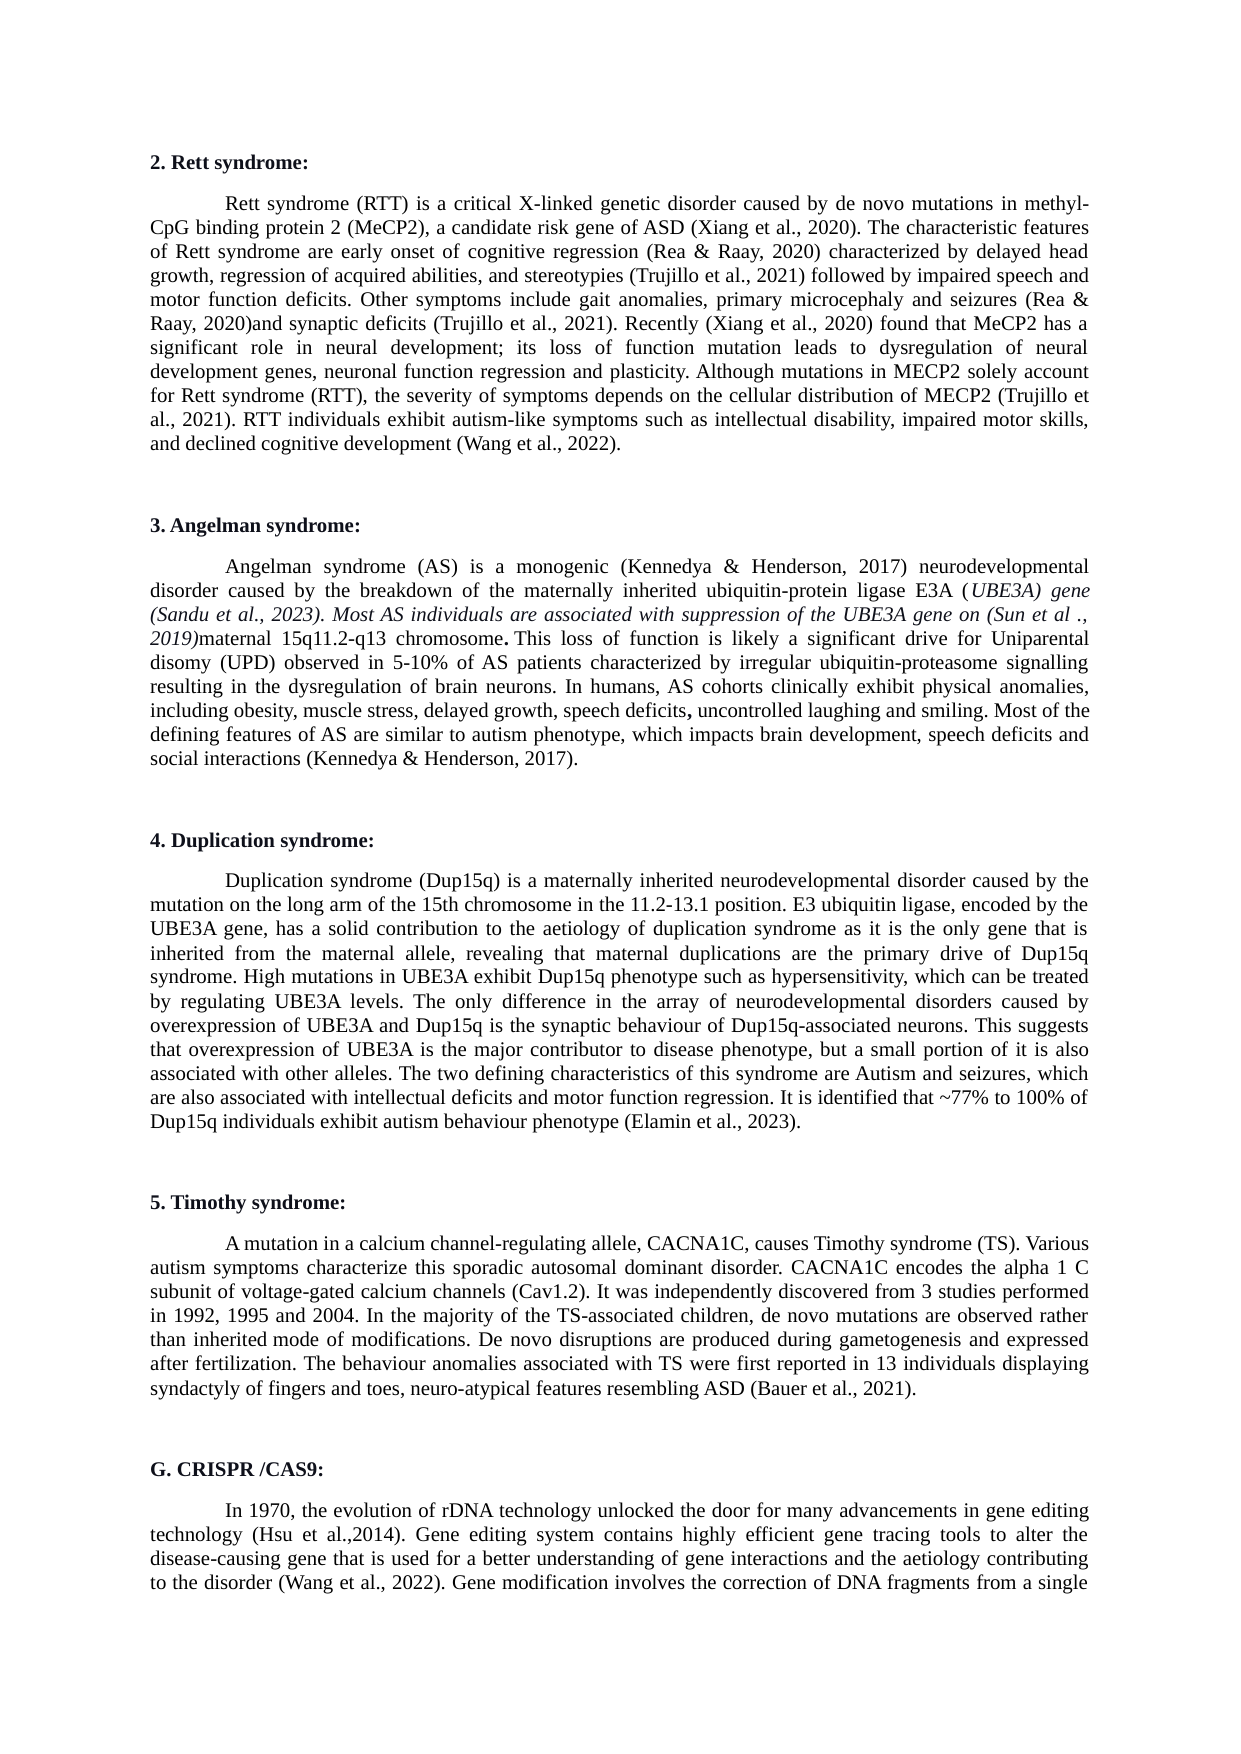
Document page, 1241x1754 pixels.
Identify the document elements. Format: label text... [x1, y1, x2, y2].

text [150, 1498, 1090, 1594]
text 2. Rett syndrome: [150, 150, 1090, 174]
text Duplication syndrome (Dup15q) is a maternally inherited neurodevelopmental disorder caused by the mutation on the long arm of the 15th chromosome in the 11.2-13.1 position. E3 ubiquitin ligase, encoded by the UBE3A gene, has a solid contribution to the aetiology of duplication syndrome as it is the only gene that is inherited from the maternal allele, revealing that maternal duplications are the primary drive of Dup15q syndrome. High mutations in UBE3A exhibit Dup15q phenotype such as hypersensitivity, which can be treated by regulating UBE3A levels. The only difference in the array of neurodevelopmental disorders caused by overexpression of UBE3A and Dup15q is the synaptic behaviour of Dup15q-associated neurons. This suggests that overexpression of UBE3A is the major contributor to disease phenotype, but a small portion of it is also associated with other alleles. The two defining characteristics of this syndrome are Autism and seizures, which are also associated with intellectual deficits and motor function regression. It is identified that ~77% to 100% of Dup15q individuals exhibit autism behaviour phenotype (Elamin et al., 2023). [150, 868, 1090, 1133]
text 3. Angelman syndrome: [150, 513, 1090, 537]
text Angelman syndrome (AS) is a monogenic (Kennedya & Henderson, 2017) neurodevelopmental disorder caused by the breakdown of the maternally inherited ubiquitin-protein ligase E3A (UBE3A) gene (Sandu et al., 2023). Most AS individuals are associated with suppression of the UBE3A gene on (Sun et al ., 2019)maternal 15q11.2-q13 chromosome. This loss of function is likely a significant drive for Uniparental disomy (UPD) observed in 5-10% of AS patients characterized by irregular ubiquitin-proteasome signalling resulting in the dysregulation of brain neurons. In humans, AS cohorts clinically exhibit physical anomalies, including obesity, muscle stress, delayed growth, speech deficits, uncontrolled laughing and smiling. Most of the defining features of AS are similar to autism phenotype, which impacts brain development, speech deficits and social interactions (Kennedya & Henderson, 2017). [150, 553, 1090, 770]
text A mutation in a calcium channel-regulating allele, CACNA1C, causes Timothy syndrome (TS). Various autism symptoms characterize this sporadic autosomal dominant disorder. CACNA1C encodes the alpha 1 C subunit of voltage-gated calcium channels (Cav1.2). It was independently discovered from 3 studies performed in 1992, 1995 and 2004. In the majority of the TS-associated children, de novo mutations are observed rather than inherited mode of modifications. De novo disruptions are produced during gametogenesis and expressed after fertilization. The behaviour anomalies associated with TS were first reported in 13 individuals displaying syndactyly of fingers and toes, neuro-atypical features resembling ASD (Bauer et al., 2021). [150, 1231, 1090, 1399]
text 5. Timothy syndrome: [150, 1190, 1090, 1214]
text 4. Duplication syndrome: [150, 827, 1090, 852]
text Rett syndrome (RTT) is a critical X-linked genetic disorder caused by de novo mutations in methyl-CpG binding protein 2 (MeCP2), a candidate risk gene of ASD (Xiang et al., 2020). The characteristic features of Rett syndrome are early onset of cognitive regression (Rea & Raay, 2020) characterized by delayed head growth, regression of acquired abilities, and stereotypies (Trujillo et al., 2021) followed by impaired speech and motor function deficits. Other symptoms include gait anomalies, primary microcephaly and seizures (Rea & Raay, 2020)and synaptic deficits (Trujillo et al., 2021). Recently (Xiang et al., 2020) found that MeCP2 has a significant role in neural development; its loss of function mutation leads to dysregulation of neural development genes, neuronal function regression and plasticity. Although mutations in MECP2 solely account for Rett syndrome (RTT), the severity of symptoms depends on the cellular distribution of MECP2 (Trujillo et al., 2021). RTT individuals exhibit autism-like symptoms such as intellectual disability, impaired motor skills, and declined cognitive development (Wang et al., 2022). [150, 191, 1090, 455]
text G. CRISPR /CAS9: [150, 1457, 1090, 1481]
